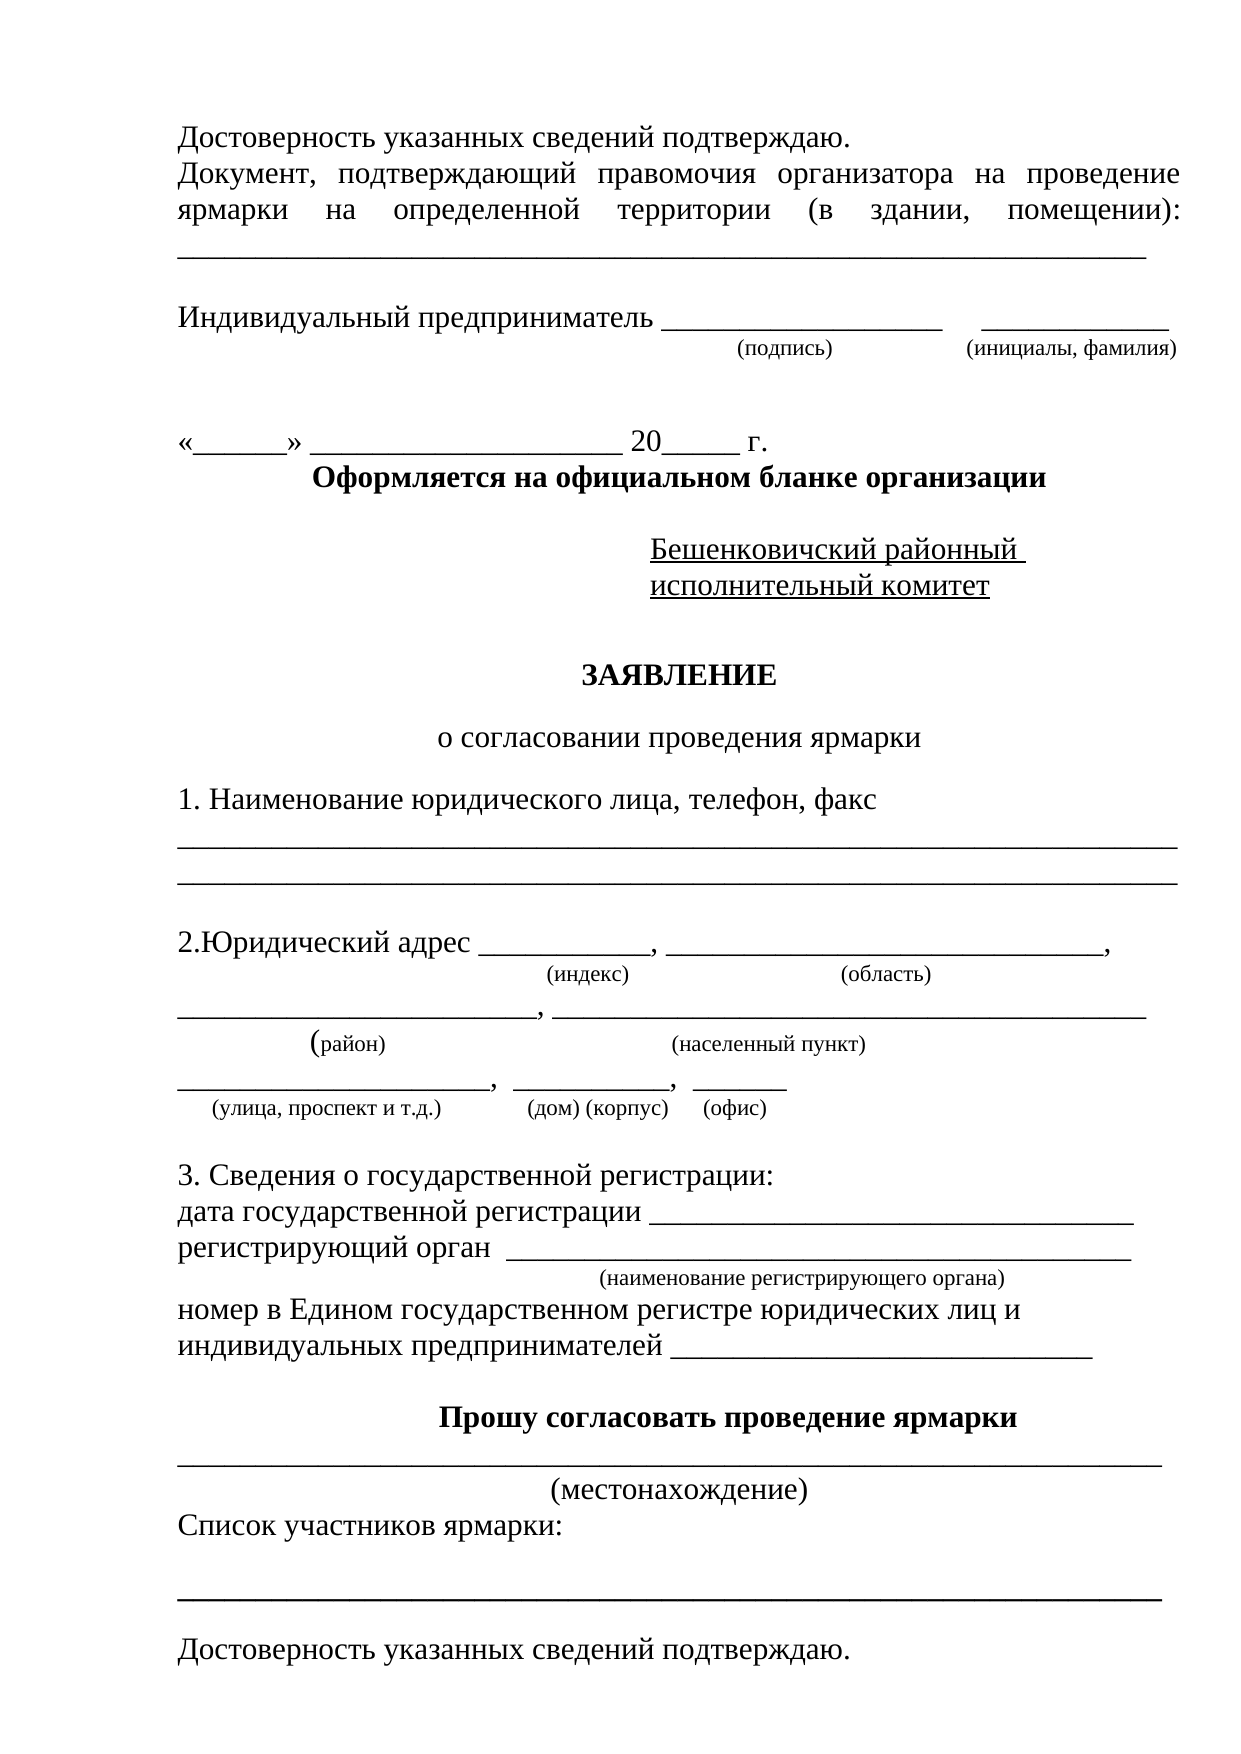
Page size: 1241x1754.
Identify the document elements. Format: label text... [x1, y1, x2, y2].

text Бешенковичский районный исполнительный комитет [650, 530, 1181, 602]
text _______________________, ______________________________________ [177, 986, 1181, 1022]
text номер в Едином государственном регистре юридических лиц и индивидуальных предпринимателей ___________________________ [177, 1290, 1181, 1362]
text ____________________, __________, ______ [177, 1058, 1181, 1094]
text ________________________________________________________________ [177, 852, 1181, 888]
text «______» ____________________ 20_____ г. [177, 422, 1181, 458]
text Список участников ярмарки: [177, 1506, 1181, 1542]
text Прошу согласовать проведение ярмарки [177, 1398, 1181, 1434]
text 1. Наименование юридического лица, телефон, факс ________________________________________________________________ [177, 780, 1181, 852]
text ЗАЯВЛЕНИЕ [177, 656, 1181, 692]
text (местонахождение) [177, 1470, 1181, 1506]
text о согласовании проведения ярмарки [177, 718, 1181, 754]
text (наименование регистрирующего органа) [177, 1264, 1181, 1290]
text регистрирующий орган ________________________________________ [177, 1228, 1181, 1264]
text (индекс) (область) [215, 959, 1181, 986]
text _______________________________________________________________ [177, 1568, 1181, 1604]
text Достоверность указанных сведений подтверждаю. [177, 118, 1181, 154]
text (район) (населенный пункт) [177, 1022, 1181, 1058]
text Индивидуальный предприниматель __________________ ____________ [177, 298, 1181, 334]
text Достоверность указанных сведений подтверждаю. [177, 1630, 1181, 1666]
text Документ, подтверждающий правомочия организатора на проведение ярмарки на определенной территории (в здании, помещении): ______________________________________________________________ [177, 154, 1181, 262]
text _______________________________________________________________ [177, 1434, 1182, 1470]
text (улица, проспект и т.д.) (дом) (корпус) (офис) [177, 1094, 1181, 1120]
text 2.Юридический адрес ___________, ____________________________, [177, 924, 1181, 959]
text Оформляется на официальном бланке организации [177, 458, 1181, 494]
text дата государственной регистрации _______________________________ [177, 1192, 1181, 1228]
text 3. Сведения о государственной регистрации: [177, 1156, 1181, 1192]
text (подпись) (инициалы, фамилия) [177, 334, 1181, 360]
